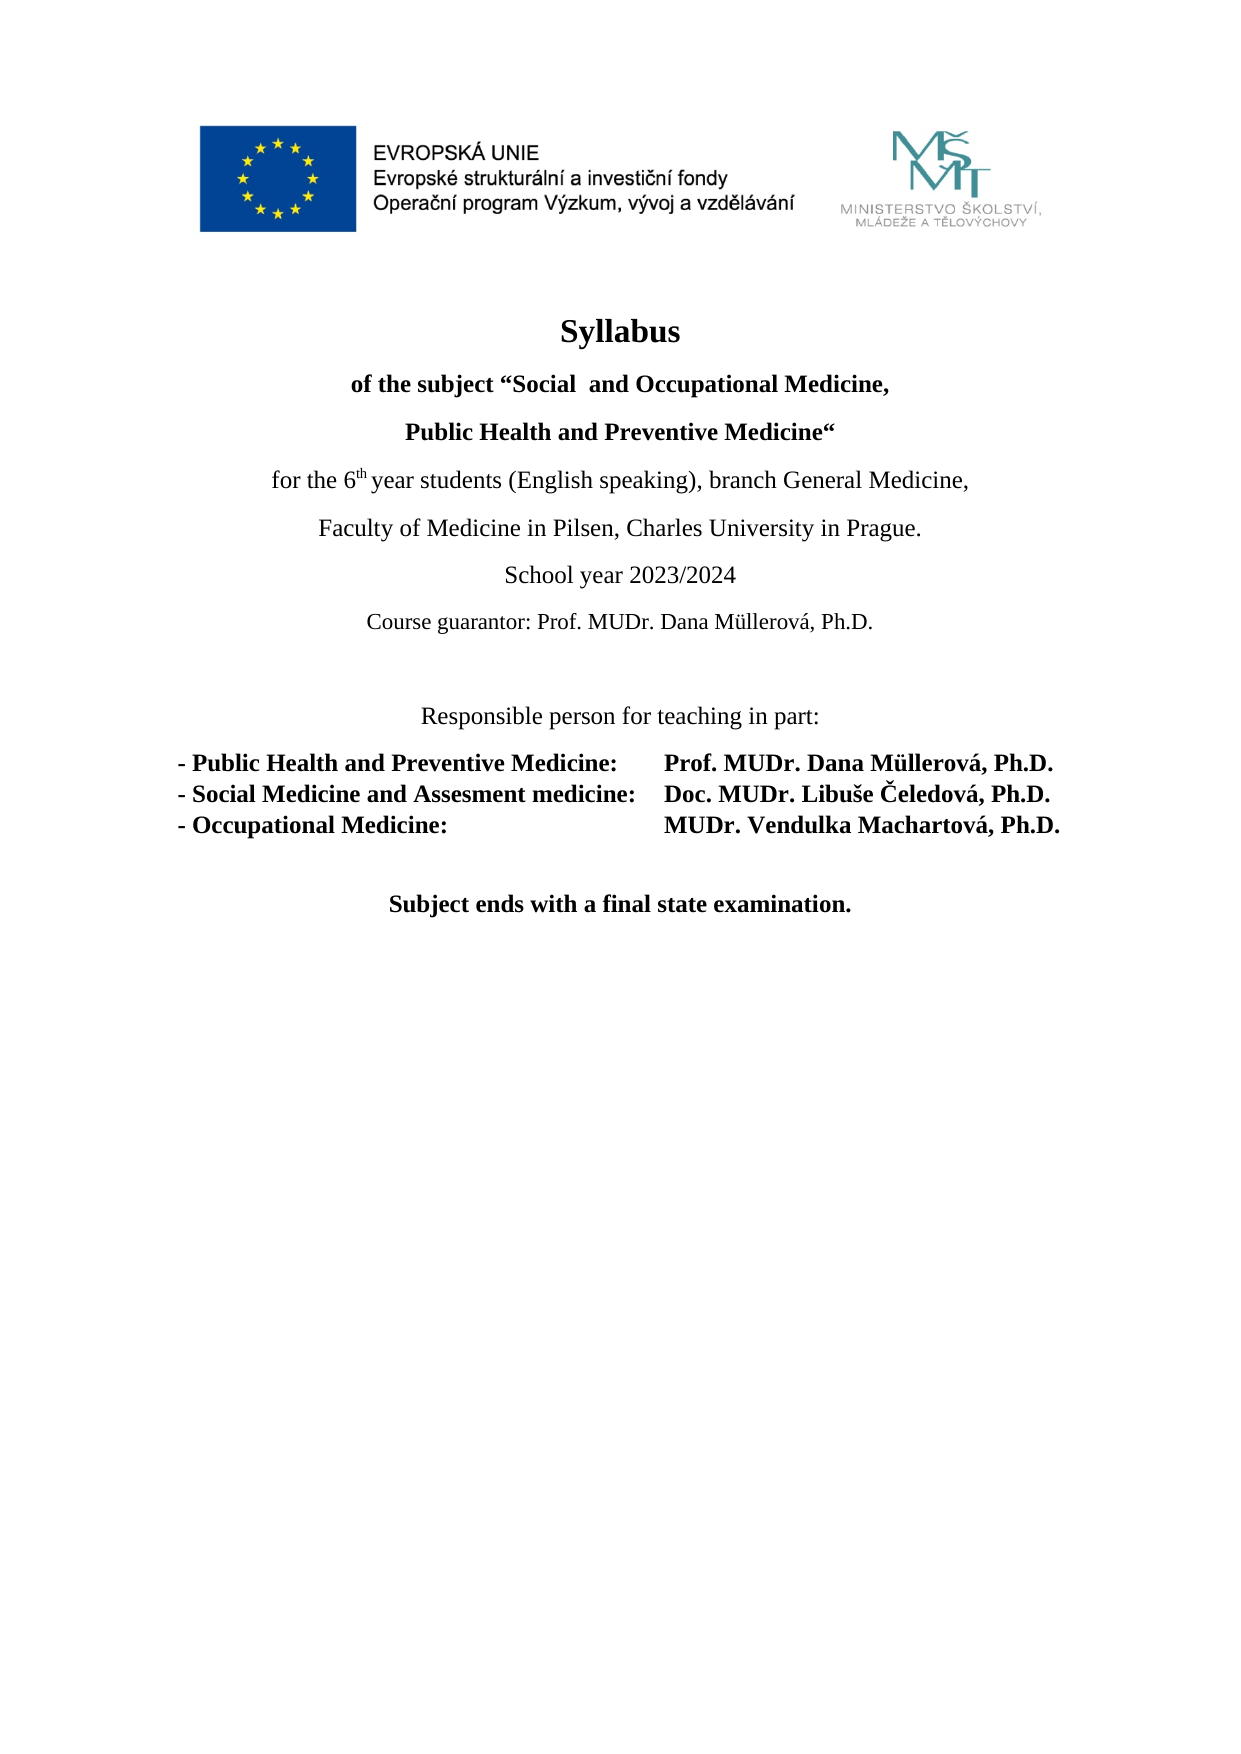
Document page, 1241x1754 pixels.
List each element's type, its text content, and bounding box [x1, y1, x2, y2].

text of the subject “Social and Occupational Medicine, [148, 369, 1093, 398]
text Syllabus [148, 311, 1093, 350]
text - Occupational Medicine: MUDr. Vendulka Machartová, Ph.D. [148, 811, 1093, 839]
text Public Health and Preventive Medicine“ [148, 417, 1093, 446]
picture [147, 73, 1093, 284]
text for the 6th year students (English speaking), branch General Medicine, [148, 465, 1093, 494]
text Faculty of Medicine in Pilsen, Charles University in Prague. [148, 513, 1093, 541]
text - Social Medicine and Assesment medicine: Doc. MUDr. Libuše Čeledová, Ph.D. [148, 779, 1093, 808]
text Subject ends with a final state examination. [148, 889, 1093, 918]
text Responsible person for teaching in part: [148, 701, 1093, 729]
text Course guarantor: Prof. MUDr. Dana Müllerová, Ph.D. [148, 608, 1093, 634]
text - Public Health and Preventive Medicine: Prof. MUDr. Dana Müllerová, Ph.D. [148, 748, 1093, 777]
text School year 2023/2024 [148, 560, 1093, 589]
